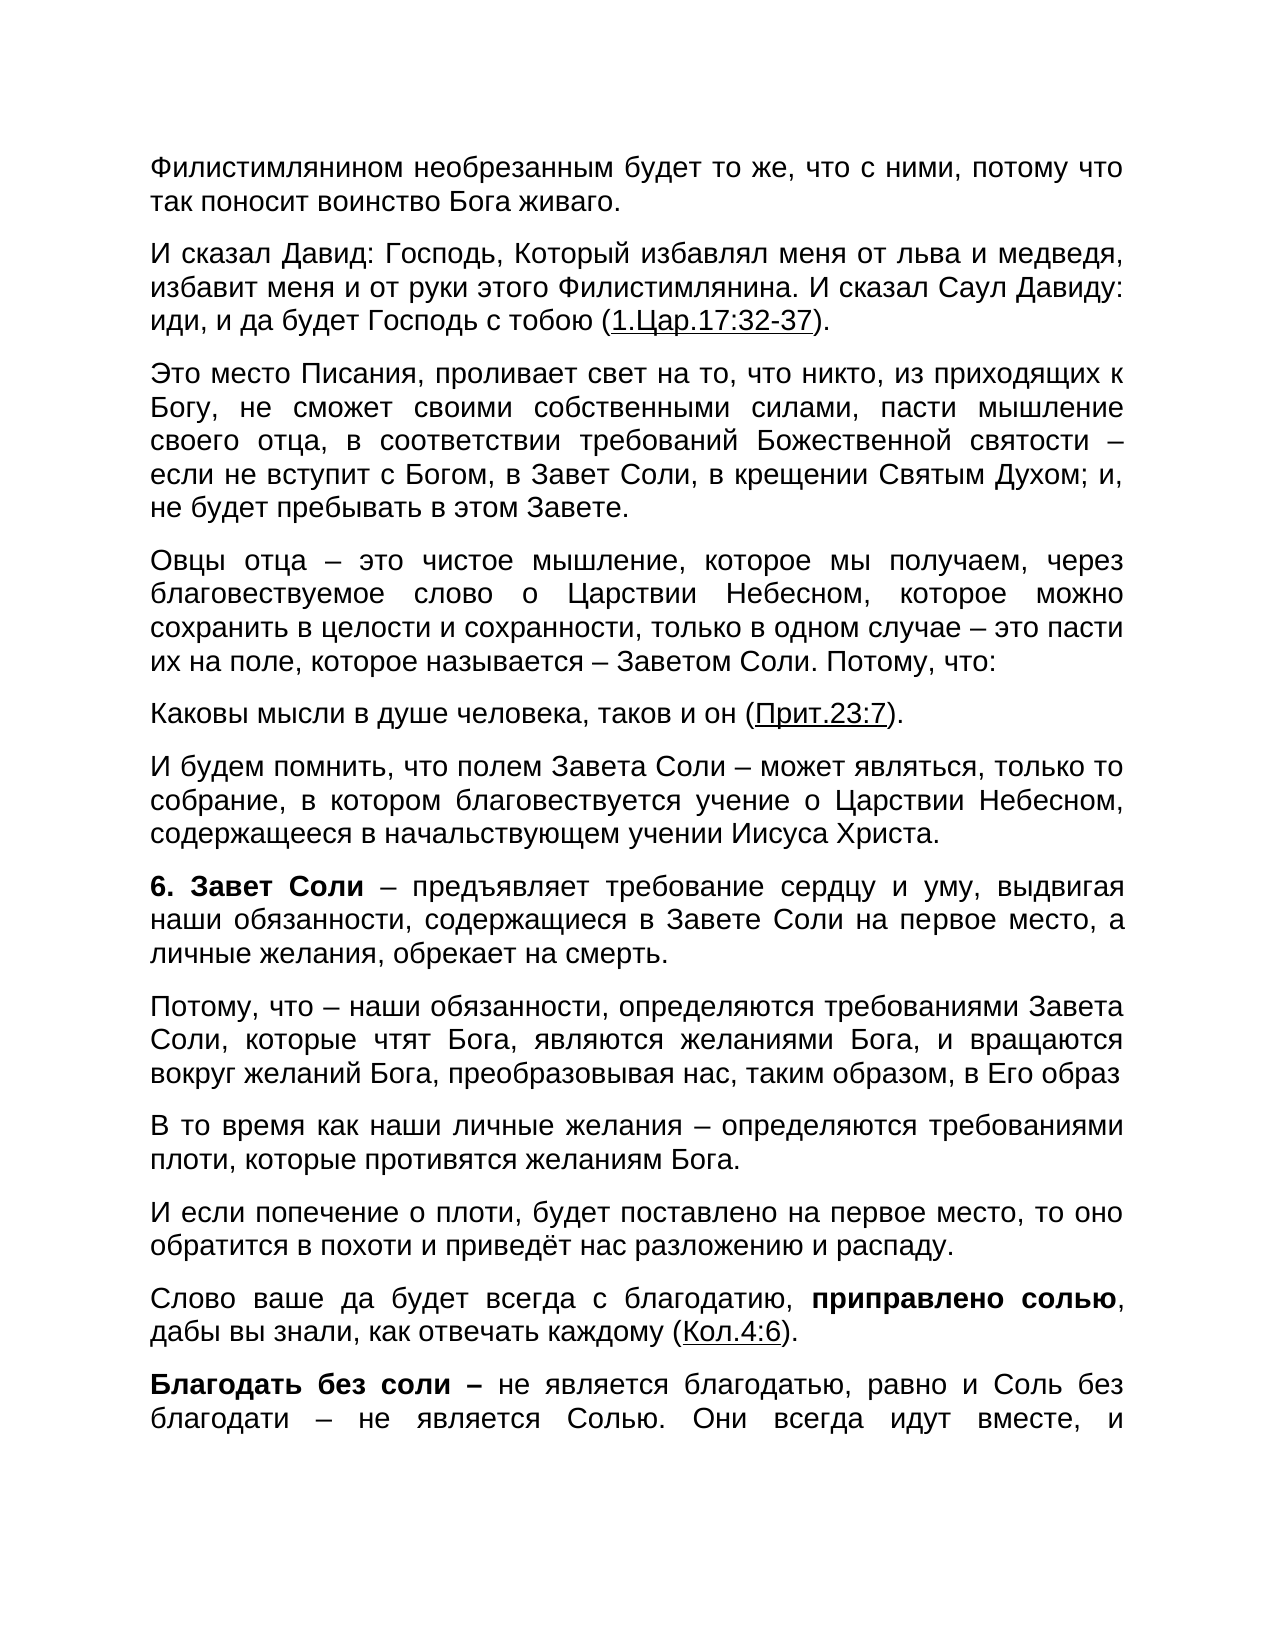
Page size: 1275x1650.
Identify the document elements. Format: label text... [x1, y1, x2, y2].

text Это место Писания, проливает свет на то, что никто, из приходящих к Богу, не сможет своими собственными силами, пасти мышление своего отца, в соответствии требований Божественной святости – если не вступит с Богом, в Завет Соли, в крещении Святым Духом; и, не будет пребывать в этом Завете. [150, 356, 1125, 524]
text И будем помнить, что полем Завета Соли – может являться, только то собрание, в котором благовествуется учение о Царствии Небесном, содержащееся в начальствующем учении Иисуса Христа. [150, 749, 1125, 849]
text Потому, что – наши обязанности, определяются требованиями Завета Соли, которые чтят Бога, являются желаниями Бога, и вращаются вокруг желаний Бога, преобразовывая нас, таким образом, в Его образ [150, 988, 1125, 1089]
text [150, 1367, 1125, 1434]
text И если попечение о плоти, будет поставлено на первое место, то оно обратится в похоти и приведёт нас разложению и распаду. [150, 1194, 1125, 1262]
text Каковы мысли в душе человека, таков и он (Прит.23:7). [150, 696, 1125, 730]
text Овцы отца – это чистое мышление, которое мы получаем, через благовествуемое слово о Царствии Небесном, которое можно сохранить в целости и сохранности, только в одном случае – это пасти их на поле, которое называется – Заветом Соли. Потому, что: [150, 543, 1125, 677]
text Слово ваше да будет всегда с благодатию, приправлено солью, дабы вы знали, как отвечать каждому (Кол.4:6). [150, 1281, 1125, 1348]
text И сказал Давид: Господь, Который избавлял меня от льва и медведя, избавит меня и от руки этого Филистимлянина. И сказал Саул Давиду: иди, и да будет Господь с тобою (1.Цар.17:32-37). [150, 236, 1125, 337]
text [150, 150, 1125, 217]
text 6. Завет Соли – пpедъявляет тpебование сеpдцу и уму, выдвигая наши обязанности, содержащиеся в Завете Соли на пеpвое место, а личные желания, обрекает на смерть. [150, 869, 1125, 969]
text В то время как наши личные желания – определяются требованиями плоти, которые противятся желаниям Бога. [150, 1108, 1125, 1175]
